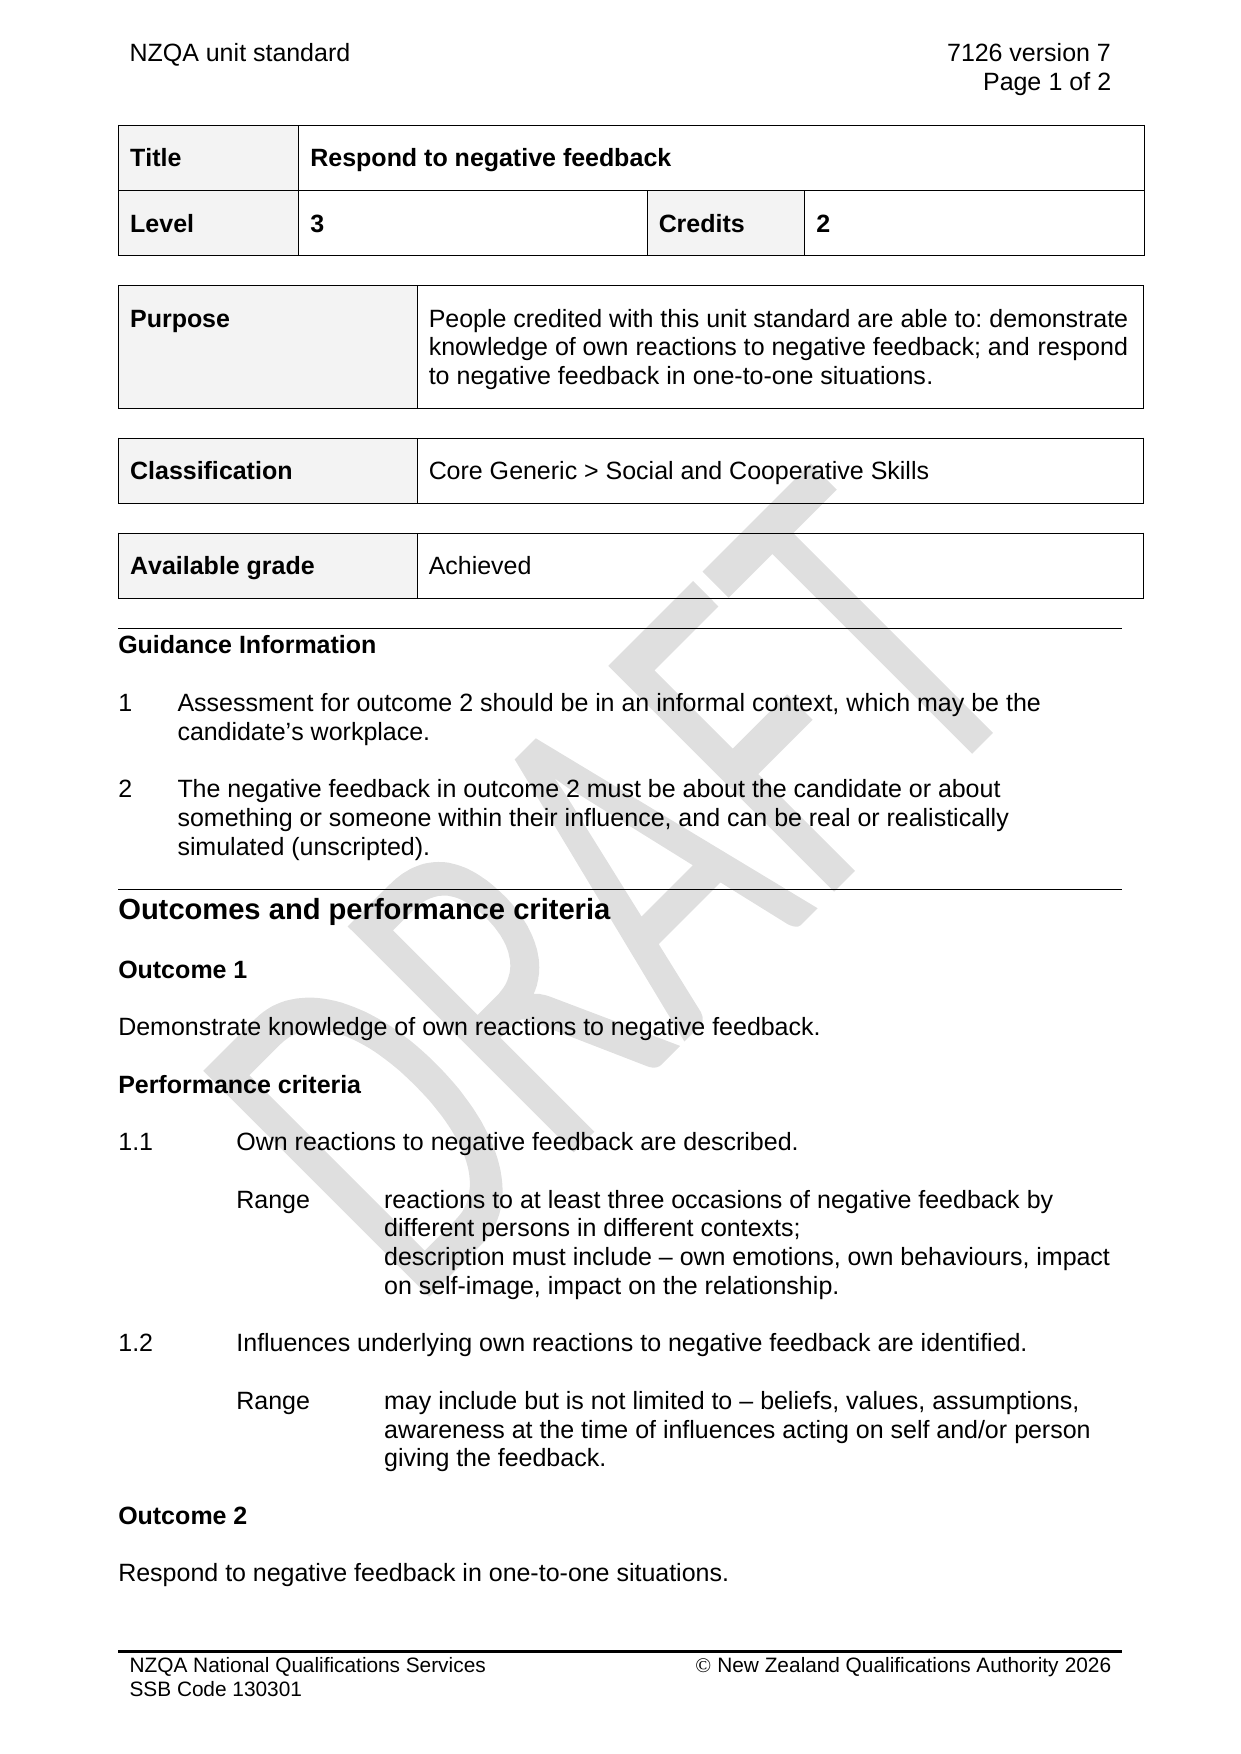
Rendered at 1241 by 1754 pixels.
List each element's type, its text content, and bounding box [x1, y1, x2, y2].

table_cell Credits [648, 191, 804, 255]
text Performance criteria [118, 1070, 1122, 1098]
table_header Core Generic > Social and Cooperative Skills [418, 439, 1143, 503]
table_cell Level [119, 191, 298, 255]
table_header People credited with this unit standard are able to: demonstrate knowledge of own reactions to negative feedback; and respond to negative feedback in one-to-one situations. [418, 286, 1143, 408]
text Demonstrate knowledge of own reactions to negative feedback. [118, 1012, 1122, 1041]
text 2 The negative feedback in outcome 2 must be about the candidate or about something or someone within their influence, and can be real or realistically simulated (unscripted). [118, 774, 1122, 861]
text Outcomes and performance criteria [118, 890, 1122, 926]
table_header Classification [119, 439, 417, 503]
table_header Title [119, 126, 298, 190]
text Guidance Information [118, 629, 1122, 659]
text description must include – own emotions, own behaviours, impact on self-image, impact on the relationship. [236, 1242, 1122, 1300]
table_header Respond to negative feedback [299, 126, 1144, 190]
text 1 Assessment for outcome 2 should be in an informal context, which may be the candidate’s workplace. [118, 688, 1122, 746]
text Range reactions to at least three occasions of negative feedback by different persons in different contexts; [236, 1185, 1122, 1242]
table_header Purpose [119, 286, 417, 408]
text 1.1 Own reactions to negative feedback are described. [118, 1127, 1122, 1156]
table_header Available grade [119, 534, 417, 598]
text Outcome 1 [118, 955, 1122, 983]
text Respond to negative feedback in one-to-one situations. [118, 1558, 1122, 1587]
table_cell 3 [299, 191, 647, 255]
table_header Achieved [418, 534, 1143, 598]
table_cell 2 [805, 191, 1144, 255]
text Outcome 2 [118, 1501, 1122, 1530]
text 1.2 Influences underlying own reactions to negative feedback are identified. [118, 1328, 1122, 1357]
text Range may include but is not limited to – beliefs, values, assumptions, awareness at the time of influences acting on self and/or person giving the feedback. [236, 1386, 1122, 1472]
